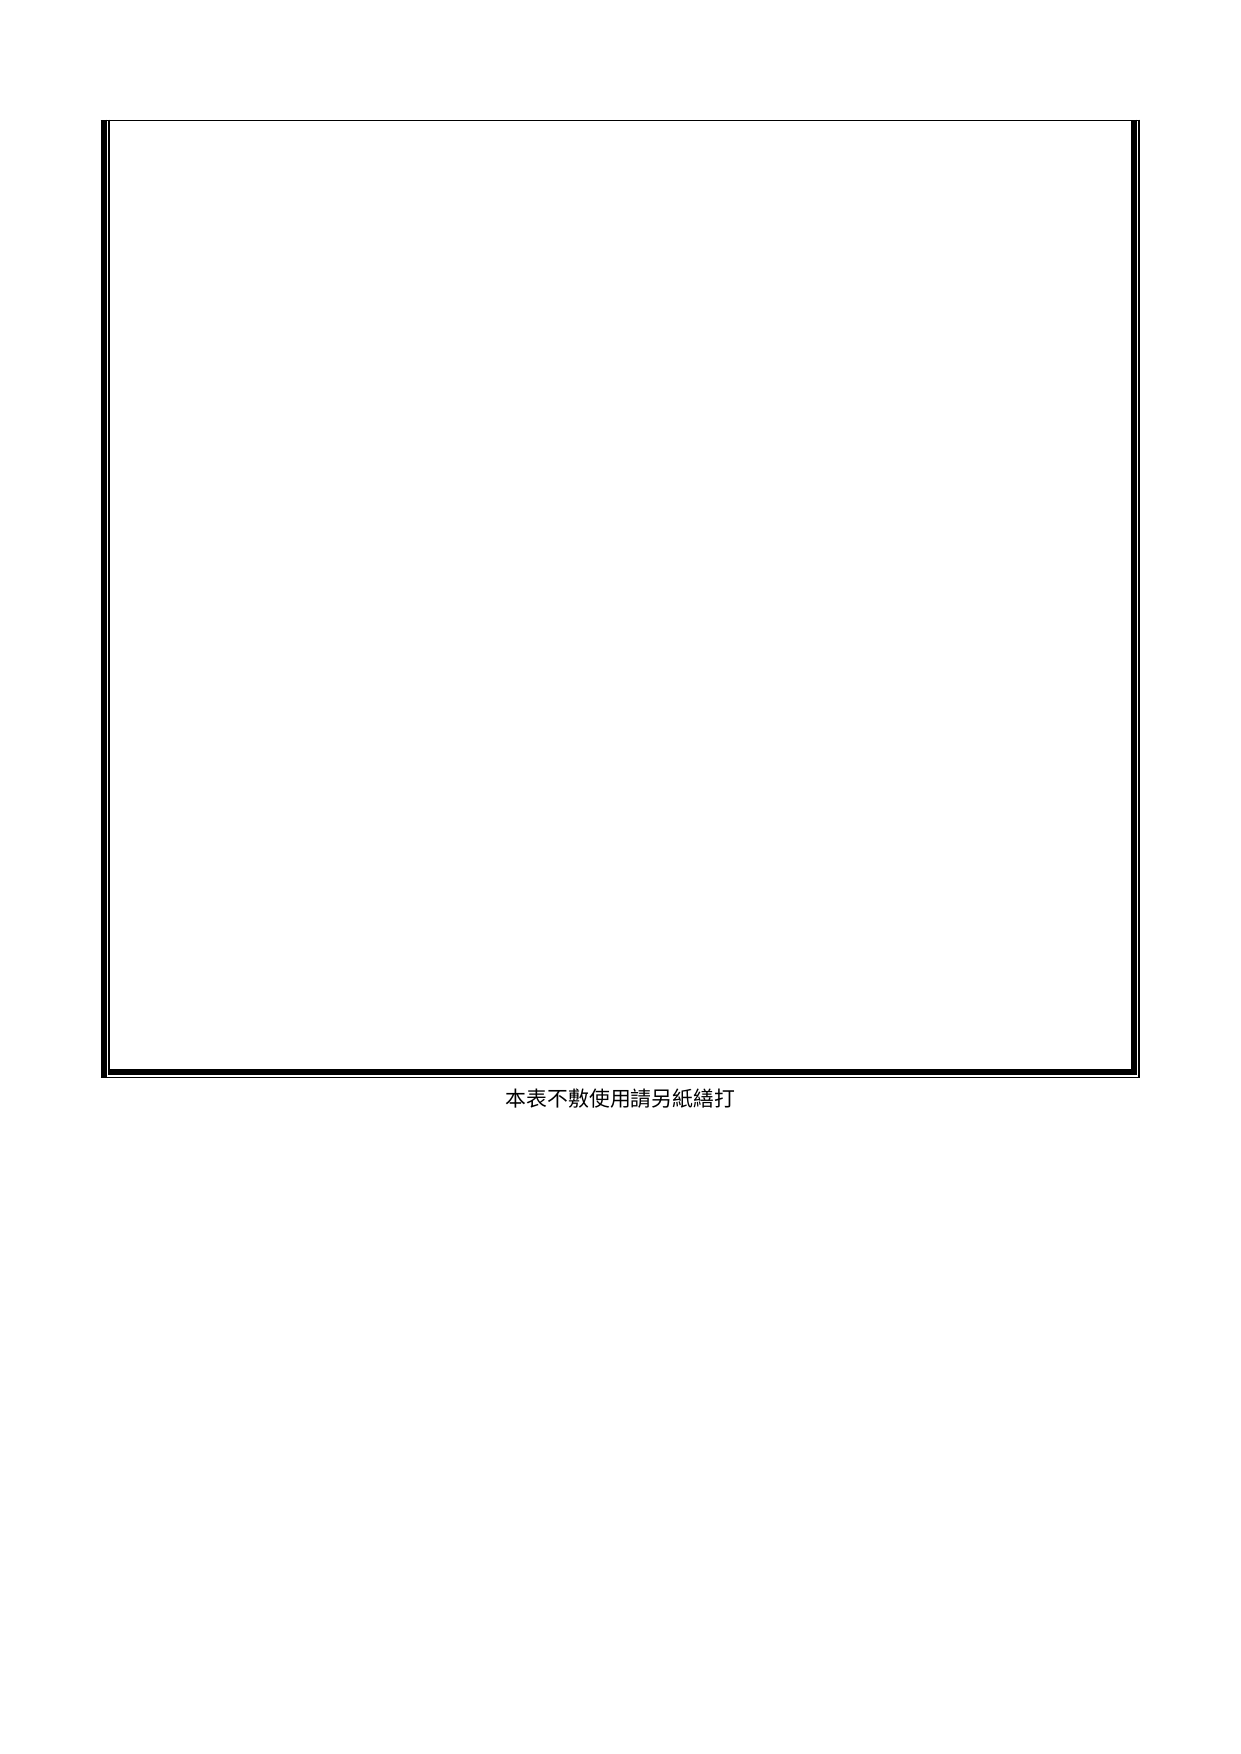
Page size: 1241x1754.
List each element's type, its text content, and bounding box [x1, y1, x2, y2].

text 本表不敷使用請另紙繕打 年度 教育部獎助教職員校外研習費用報告表 [75, 1078, 1165, 1116]
table_cell [110, 121, 1131, 1069]
